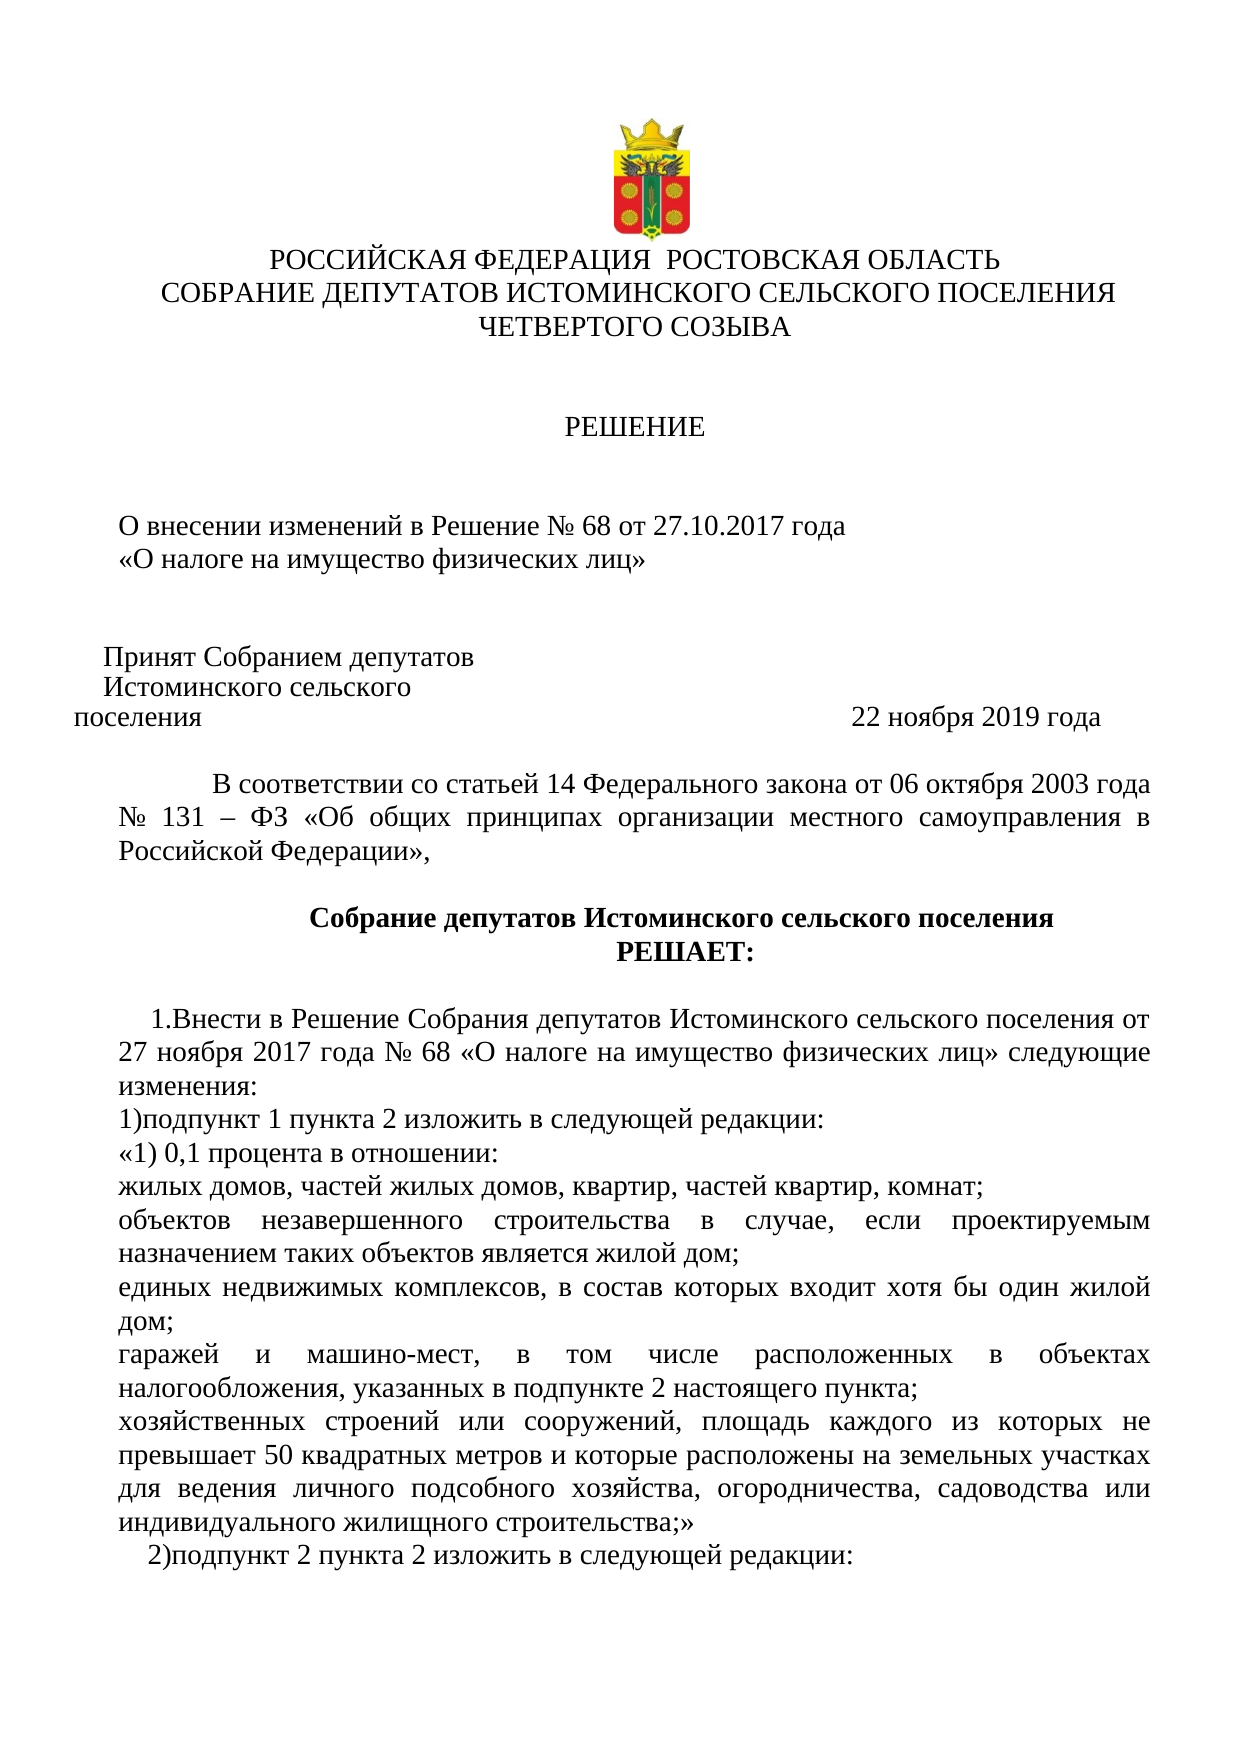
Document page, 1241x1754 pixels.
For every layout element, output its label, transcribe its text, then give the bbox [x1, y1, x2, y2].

text жилых домов, частей жилых домов, квартир, частей квартир, комнат; [118, 1168, 1152, 1202]
text РОССИЙСКАЯ ФЕДЕРАЦИЯ РОСТОВСКАЯ ОБЛАСТЬ [118, 242, 1152, 275]
text гаражей и машино-мест, в том числе расположенных в объектах налогообложения, указанных в подпункте 2 настоящего пункта; [118, 1336, 1152, 1403]
text хозяйственных строений или сооружений, площадь каждого из которых не превышает 50 квадратных метров и которые расположены на земельных участках для ведения личного подсобного хозяйства, огородничества, садоводства или индивидуального жилищного строительства;» [118, 1403, 1152, 1537]
text «1) 0,1 процента в отношении: [118, 1135, 1152, 1168]
text 1.Внести в Решение Собрания депутатов Истоминского сельского поселения от 27 ноября 2017 года № 68 «О налоге на имущество физических лиц» следующие изменения: [118, 1001, 1152, 1101]
table_header Принят Собранием депутатов Истоминского сельского поселения [74, 642, 533, 732]
title О внесении изменений в Решение № 68 от 27.10.2017 года [118, 508, 1152, 541]
text В соответствии со статьей 14 Федерального закона от 06 октября 2003 года № 131 – ФЗ «Об общих принципах организации местного самоуправления в Российской Федерации», [118, 766, 1152, 867]
text СОБРАНИЕ ДЕПУТАТОВ ИСТОМИНСКОГО СЕЛЬСКОГО ПОСЕЛЕНИЯ [118, 275, 1152, 309]
title РЕШЕНИЕ [118, 409, 1152, 443]
picture [613, 118, 690, 242]
text объектов незавершенного строительства в случае, если проектируемым назначением таких объектов является жилой дом; [118, 1202, 1152, 1269]
title «О налоге на имущество физических лиц» [118, 541, 1152, 575]
text 2)подпункт 2 пункта 2 изложить в следующей редакции: [118, 1537, 1152, 1571]
text Собрание депутатов Истоминского сельского поселения [118, 900, 1152, 934]
text ЧЕТВЕРТОГО СОЗЫВА [118, 309, 1152, 342]
text РЕШАЕТ: [118, 934, 1152, 967]
text единых недвижимых комплексов, в состав которых входит хотя бы один жилой дом; [118, 1269, 1152, 1336]
table_header 22 ноября 2019 года [533, 642, 1107, 732]
text 1)подпункт 1 пункта 2 изложить в следующей редакции: [118, 1101, 1152, 1135]
